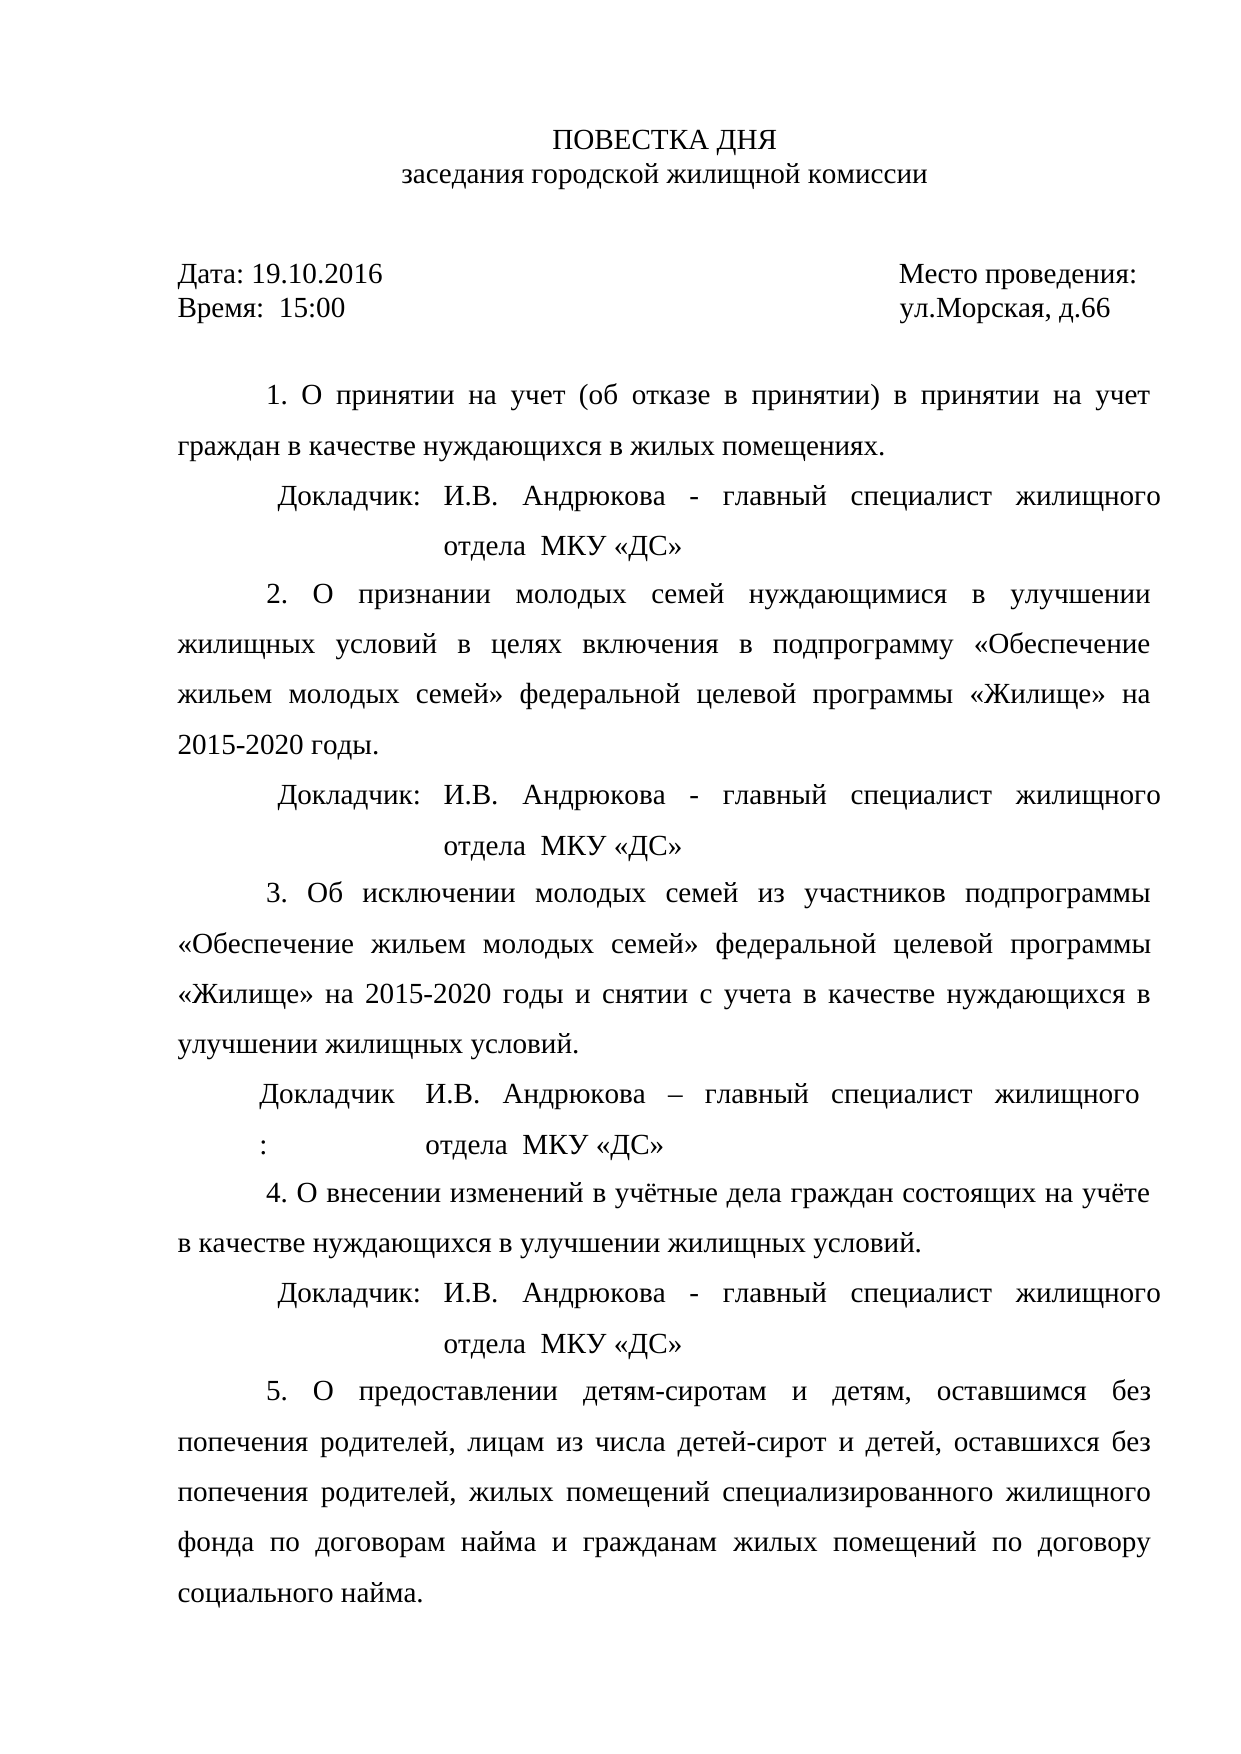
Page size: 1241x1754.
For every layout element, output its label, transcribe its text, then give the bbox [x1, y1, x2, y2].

text ПОВЕСТКА ДНЯ [177, 122, 1152, 156]
text 2. О признании молодых семей нуждающимися в улучшении жилищных условий в целях включения в подпрограмму «Обеспечение жильем молодых семей» федеральной целевой программы «Жилище» на 2015-2020 годы. [177, 576, 1152, 761]
table_header И.В. Андрюкова – главный специалист жилищного отдела МКУ «ДС» [414, 1077, 1152, 1175]
text заседания городской жилищной комиссии [177, 156, 1152, 189]
text 1. О принятии на учет (об отказе в принятии) в принятии на учет граждан в качестве нуждающихся в жилых помещениях. [177, 377, 1152, 461]
table_header И.В. Андрюкова - главный специалист жилищного отдела МКУ «ДС» [432, 1275, 1173, 1373]
table_header Докладчик: [266, 777, 432, 875]
text Дата: 19.10.2016 Место проведения: [177, 256, 1152, 290]
table_header Докладчик: [248, 1077, 414, 1175]
table_header И.В. Андрюкова - главный специалист жилищного отдела МКУ «ДС» [432, 777, 1173, 875]
text Время: 15:00 ул.Морская, д.66 [177, 290, 1152, 323]
text 3. Об исключении молодых семей из участников подпрограммы «Обеспечение жильем молодых семей» федеральной целевой программы «Жилище» на 2015-2020 годы и снятии с учета в качестве нуждающихся в улучшении жилищных условий. [177, 875, 1152, 1060]
table_header Докладчик: [266, 1275, 432, 1373]
table_header И.В. Андрюкова - главный специалист жилищного отдела МКУ «ДС» [432, 478, 1173, 576]
text 4. О внесении изменений в учётные дела граждан состоящих на учёте в качестве нуждающихся в улучшении жилищных условий. [177, 1175, 1152, 1259]
text 5. О предоставлении детям-сиротам и детям, оставшимся без попечения родителей, лицам из числа детей-сирот и детей, оставшихся без попечения родителей, жилых помещений специализированного жилищного фонда по договорам найма и гражданам жилых помещений по договору социального найма. [177, 1373, 1152, 1608]
table_header Докладчик: [266, 478, 432, 576]
